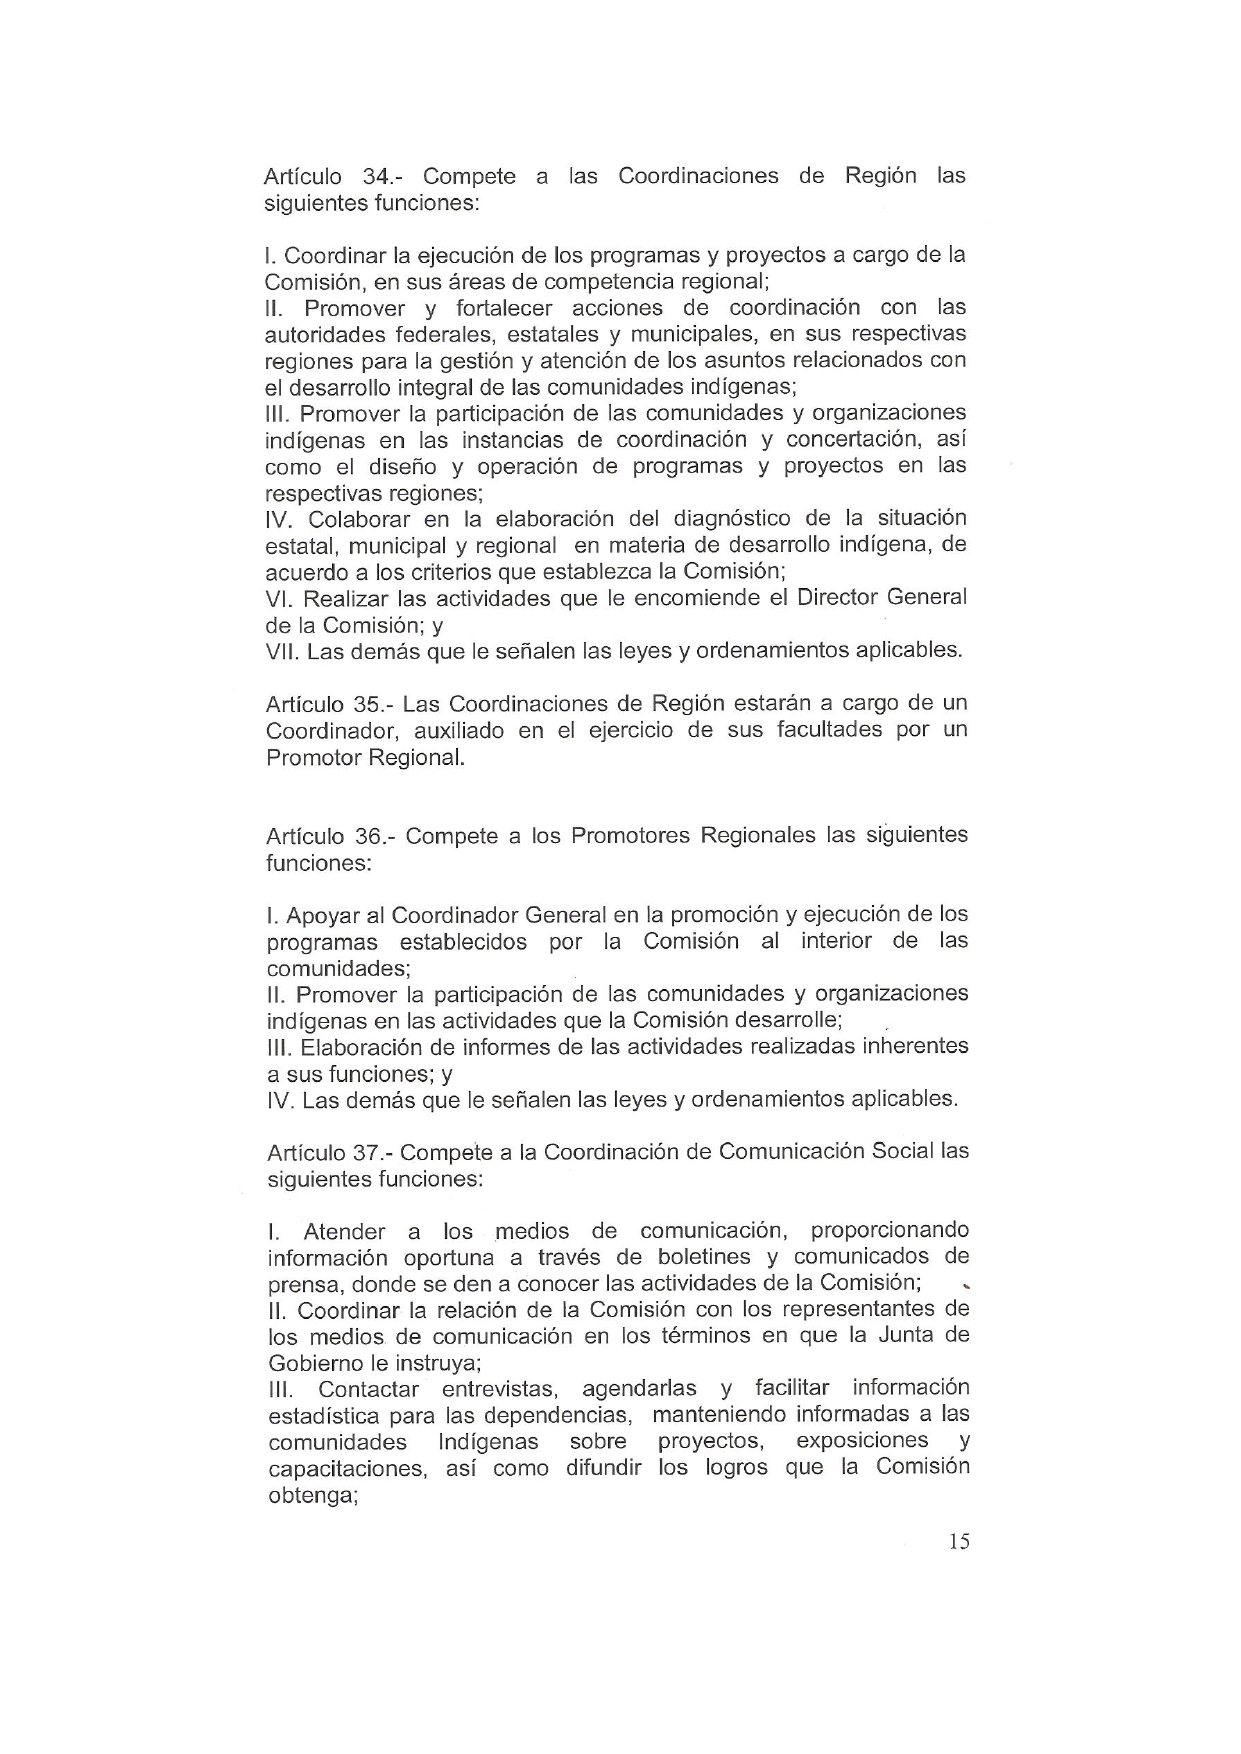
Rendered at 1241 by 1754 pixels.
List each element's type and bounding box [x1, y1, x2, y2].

picture [223, 128, 1017, 1561]
